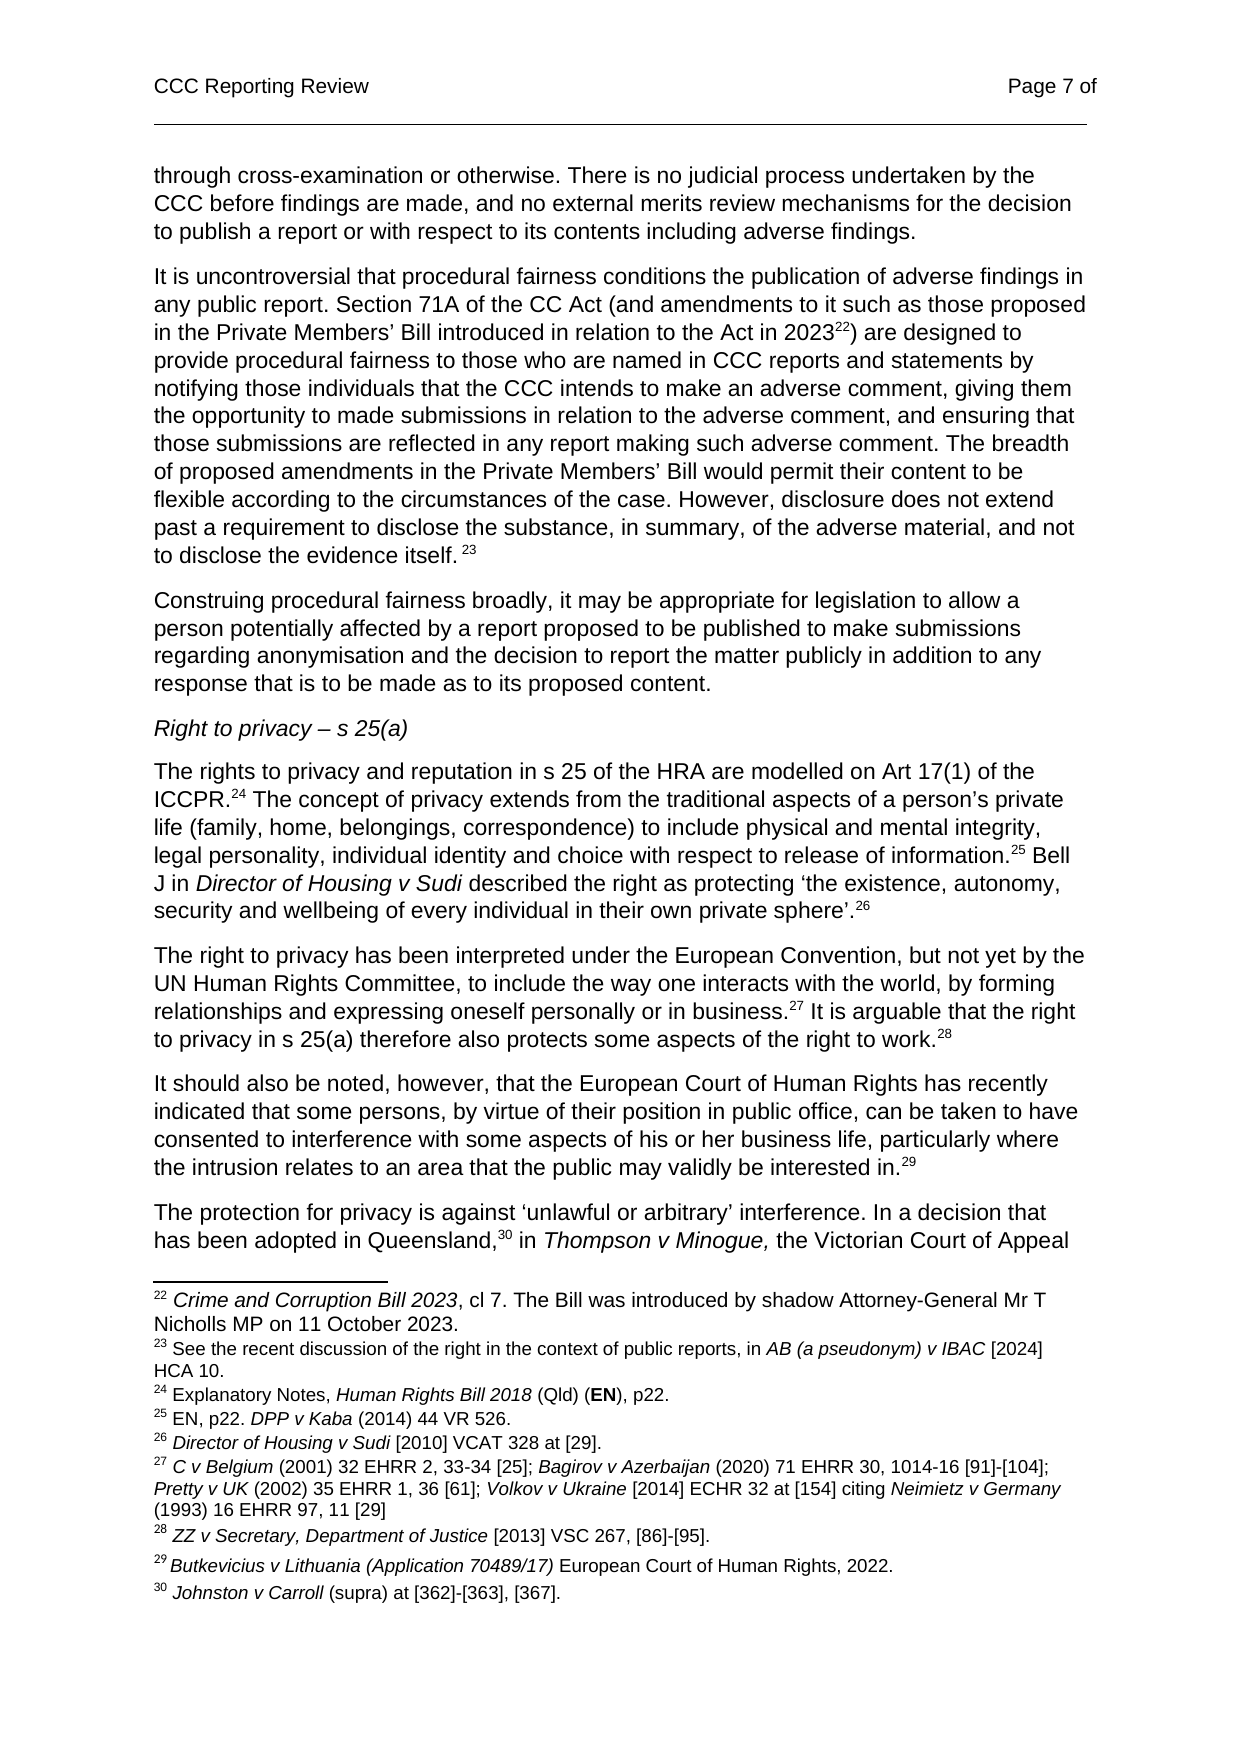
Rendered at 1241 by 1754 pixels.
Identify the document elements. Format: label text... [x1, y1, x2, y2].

text It is uncontroversial that procedural fairness conditions the publication of adverse findings in any public report. Section 71A of the CC Act (and amendments to it such as those proposed in the Private Members’ Bill introduced in relation to the Act in 2023) are designed to provide procedural fairness to those who are named in CCC reports and statements by notifying those individuals that the CCC intends to make an adverse comment, giving them the opportunity to made submissions in relation to the adverse comment, and ensuring that those submissions are reflected in any report making such adverse comment. The breadth of proposed amendments in the Private Members’ Bill would permit their content to be flexible according to the circumstances of the case. However, disclosure does not extend past a requirement to disclose the substance, in summary, of the adverse material, and not to disclose the evidence itself. [153, 263, 1087, 568]
text The rights to privacy and reputation in s 25 of the HRA are modelled on Art 17(1) of the ICCPR. The concept of privacy extends from the traditional aspects of a person’s private life (family, home, belongings, correspondence) to include physical and mental integrity, legal personality, individual identity and choice with respect to release of information. Bell J in Director of Housing v Sudi described the right as protecting ‘the existence, autonomy, security and wellbeing of every individual in their own private sphere’. [153, 758, 1087, 924]
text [153, 1199, 1087, 1253]
text It should also be noted, however, that the European Court of Human Rights has recently indicated that some persons, by virtue of their position in public office, can be taken to have consented to interference with some aspects of his or her business life, particularly where the intrusion relates to an area that the public may validly be interested in. [153, 1070, 1087, 1181]
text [153, 162, 1087, 244]
subtitle Right to privacy – s 25(a) [153, 715, 1087, 741]
text The right to privacy has been interpreted under the European Convention, but not yet by the UN Human Rights Committee, to include the way one interacts with the world, by forming relationships and expressing oneself personally or in business. It is arguable that the right to privacy in s 25(a) therefore also protects some aspects of the right to work. [153, 942, 1087, 1052]
text Construing procedural fairness broadly, it may be appropriate for legislation to allow a person potentially affected by a report proposed to be published to make submissions regarding anonymisation and the decision to report the matter publicly in addition to any response that is to be made as to its proposed content. [153, 587, 1087, 697]
